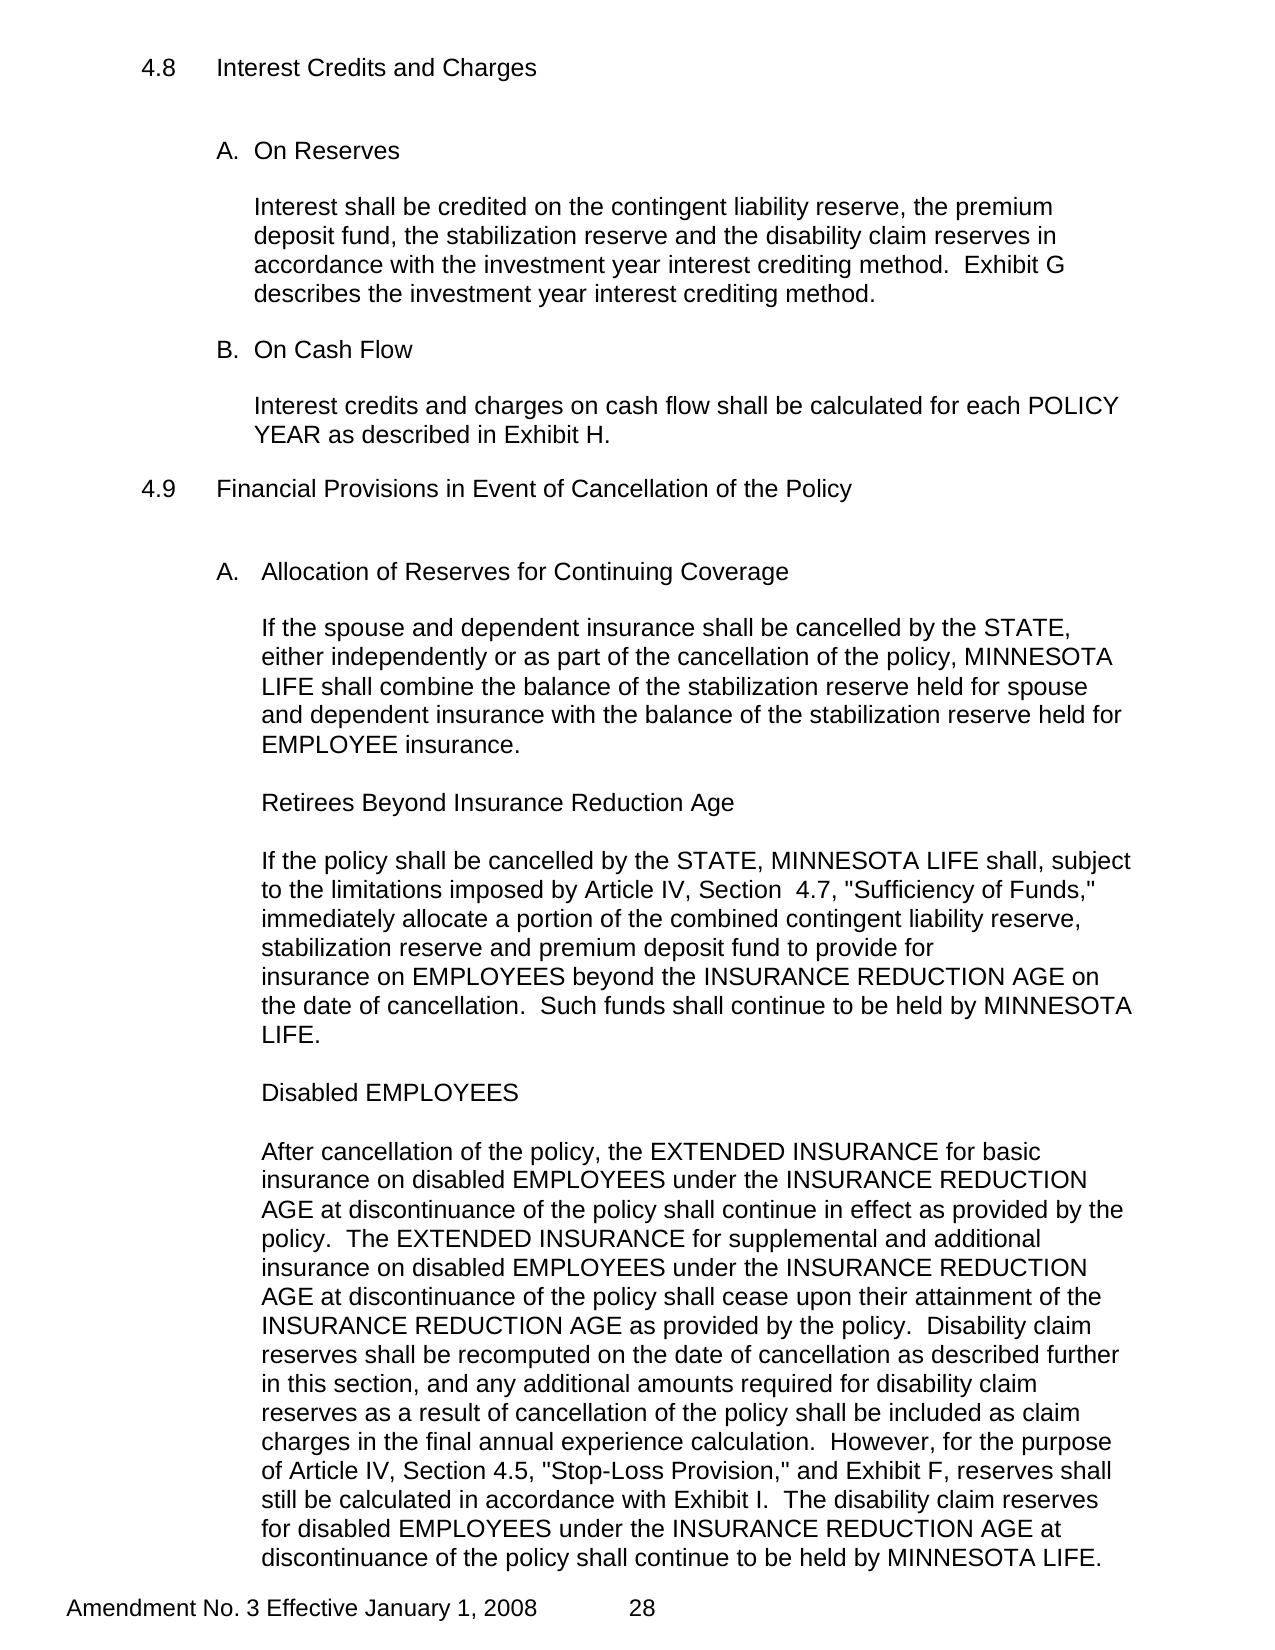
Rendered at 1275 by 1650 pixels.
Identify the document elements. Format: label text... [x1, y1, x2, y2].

text If the policy shall be cancelled by the STATE, MINNESOTA LIFE shall, subject to the limitations imposed by Article IV, Section 4.7, "Sufficiency of Funds," immediately allocate a portion of the combined contingent liability reserve, stabilization reserve and premium deposit fund to provide for [261, 846, 1134, 962]
text Interest shall be credited on the contingent liability reserve, the premium deposit fund, the stabilization reserve and the disability claim reserves in accordance with the investment year interest crediting method. Exhibit G describes the investment year interest crediting method. [253, 192, 1134, 308]
text A. Allocation of Reserves for Continuing Coverage [216, 557, 1134, 586]
text Interest credits and charges on cash flow shall be calculated for each POLICY YEAR as described in Exhibit H. [253, 391, 1134, 449]
text B. On Cash Flow [216, 335, 1134, 364]
text After cancellation of the policy, the EXTENDED INSURANCE for basic insurance on disabled EMPLOYEES under the INSURANCE REDUCTION AGE at discontinuance of the policy shall continue in effect as provided by the policy. The EXTENDED INSURANCE for supplemental and additional insurance on disabled EMPLOYEES under the INSURANCE REDUCTION AGE at discontinuance of the policy shall cease upon their attainment of the INSURANCE REDUCTION AGE as provided by the policy. Disability claim reserves shall be recomputed on the date of cancellation as described further in this section, and any additional amounts required for disability claim reserves as a result of cancellation of the policy shall be included as claim charges in the final annual experience calculation. However, for the purpose of Article IV, Section 4.5, "Stop-Loss Provision," and Exhibit F, reserves shall still be calculated in accordance with Exhibit I. The disability claim reserves for disabled EMPLOYEES under the INSURANCE REDUCTION AGE at discontinuance of the policy shall continue to be held by MINNESOTA LIFE. [261, 1136, 1134, 1572]
text A. On Reserves [216, 136, 1134, 165]
text Disabled EMPLOYEES [261, 1078, 1134, 1107]
text 4.9 Financial Provisions in Event of Cancellation of the Policy [141, 474, 1134, 503]
text If the spouse and dependent insurance shall be cancelled by the STATE, either independently or as part of the cancellation of the policy, MINNESOTA LIFE shall combine the balance of the stabilization reserve held for spouse and dependent insurance with the balance of the stabilization reserve held for EMPLOYEE insurance. [261, 613, 1134, 758]
text Retirees Beyond Insurance Reduction Age [261, 788, 1134, 817]
text insurance on EMPLOYEES beyond the INSURANCE REDUCTION AGE on the date of cancellation. Such funds shall continue to be held by MINNESOTA LIFE. [261, 962, 1134, 1049]
text 4.8 Interest Credits and Charges [141, 52, 1134, 82]
